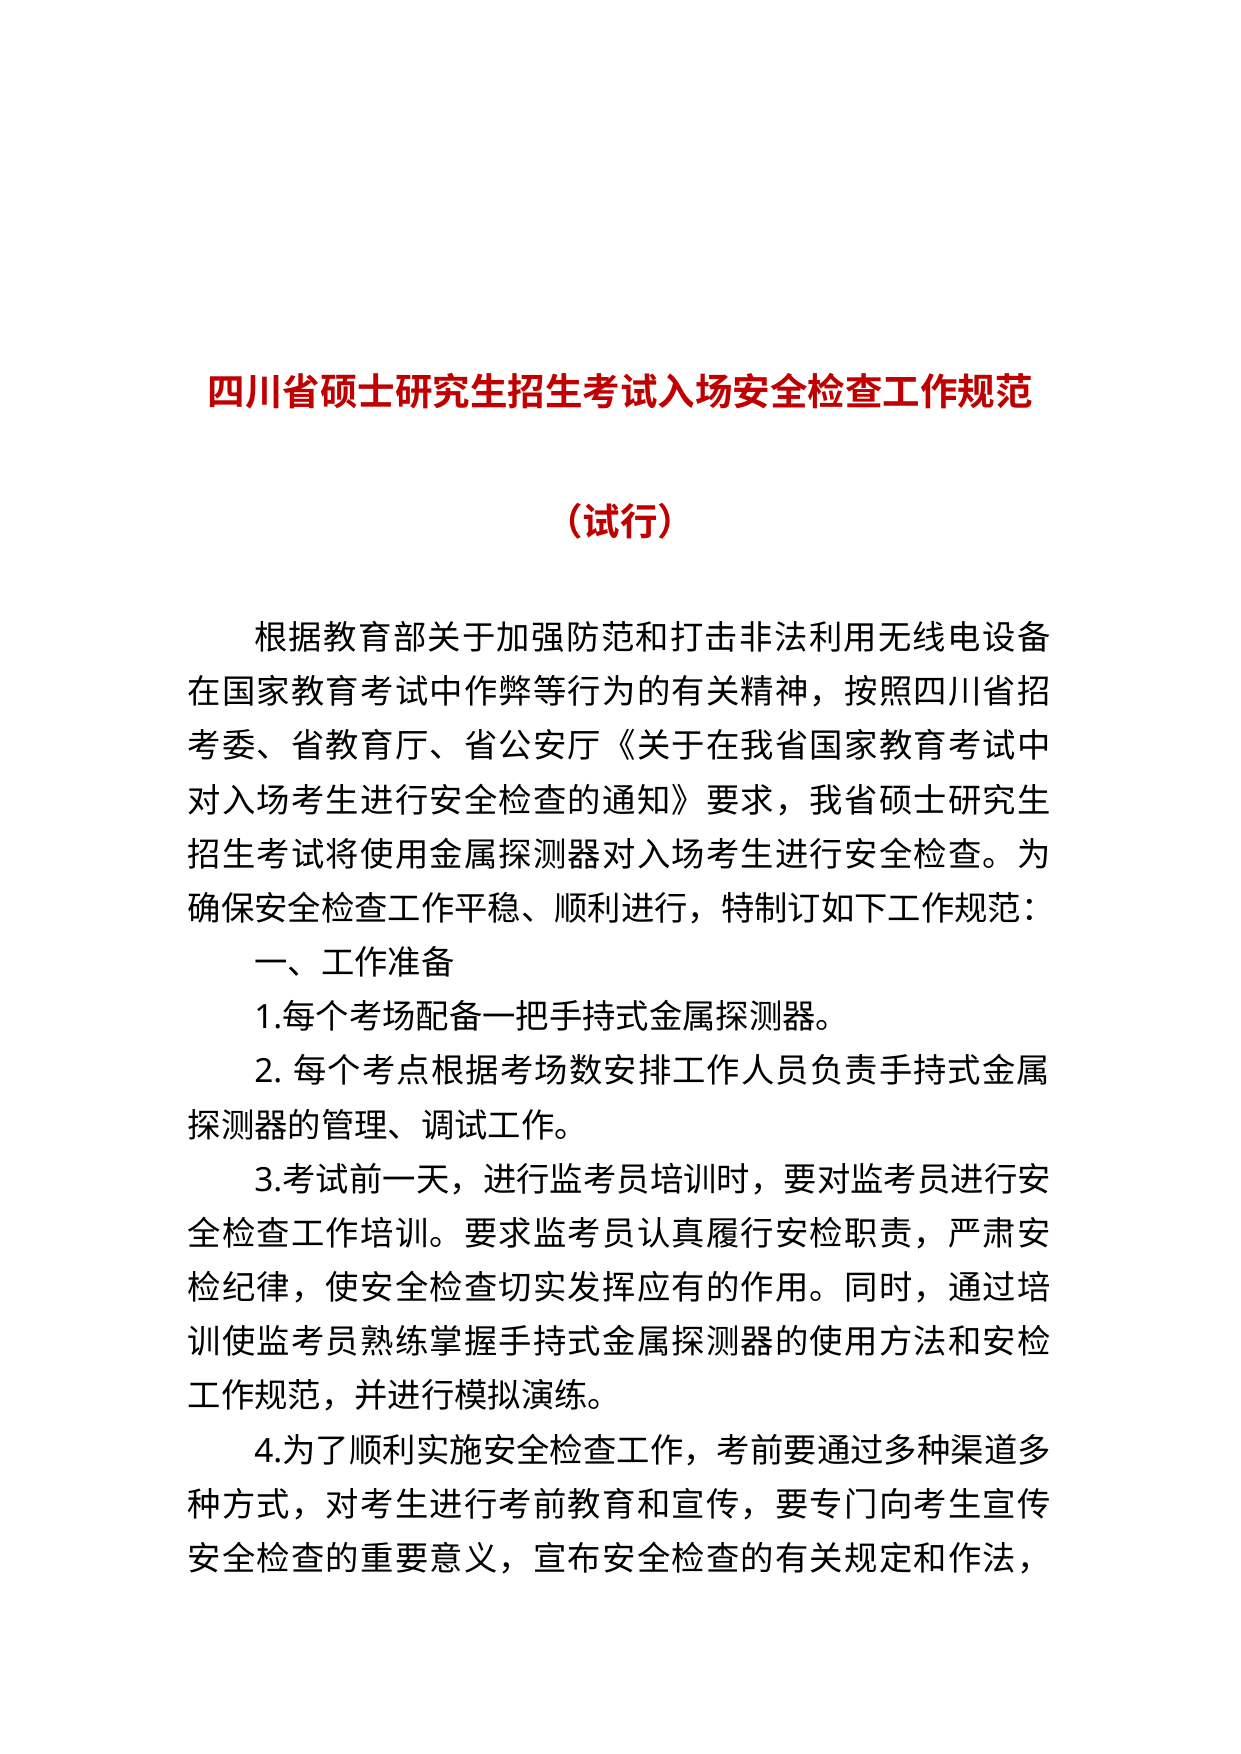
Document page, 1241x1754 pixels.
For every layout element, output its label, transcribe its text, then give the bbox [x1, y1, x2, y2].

text 3.考试前一天，进行监考员培训时，要对监考员进行安全检查工作培训。要求监考员认真履行安检职责，严肃安检纪律，使安全检查切实发挥应有的作用。同时，通过培训使监考员熟练掌握手持式金属探测器的使用方法和安检工作规范，并进行模拟演练。 [187, 1148, 1053, 1419]
text 根据教育部关于加强防范和打击非法利用无线电设备在国家教育考试中作弊等行为的有关精神，按照四川省招考委、省教育厅、省公安厅《关于在我省国家教育考试中对入场考生进行安全检查的通知》要求，我省硕士研究生招生考试将使用金属探测器对入场考生进行安全检查。为确保安全检查工作平稳、顺利进行，特制订如下工作规范： [187, 606, 1053, 931]
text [187, 1419, 1053, 1581]
text 2. 每个考点根据考场数安排工作人员负责手持式金属探测器的管理、调试工作。 [187, 1039, 1053, 1148]
text 一、工作准备 [187, 931, 1053, 985]
text （试行） [187, 487, 1053, 552]
text 1.每个考场配备一把手持式金属探测器。 [187, 985, 1053, 1039]
text 四川省硕士研究生招生考试入场安全检查工作规范 [187, 357, 1053, 422]
